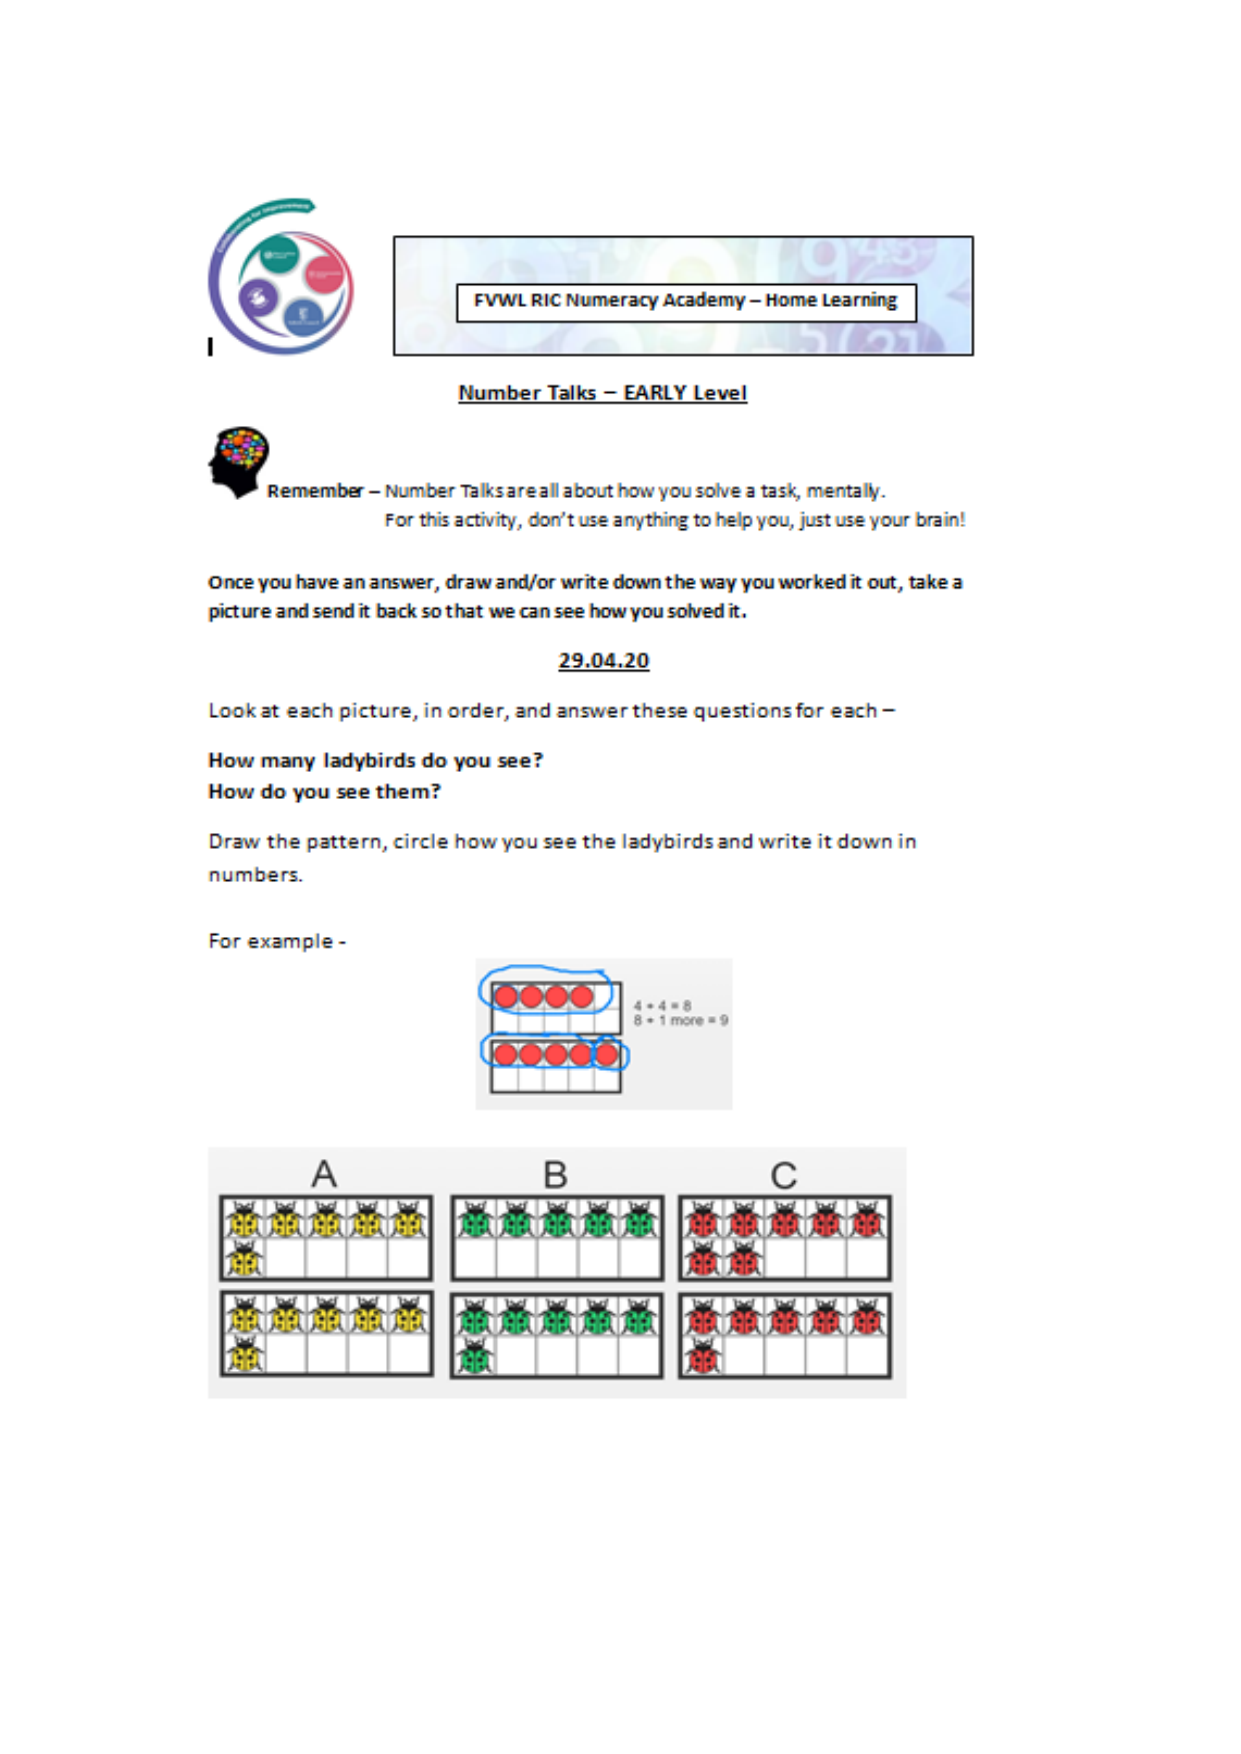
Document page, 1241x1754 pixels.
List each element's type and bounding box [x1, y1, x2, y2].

picture [150, 150, 1029, 1424]
